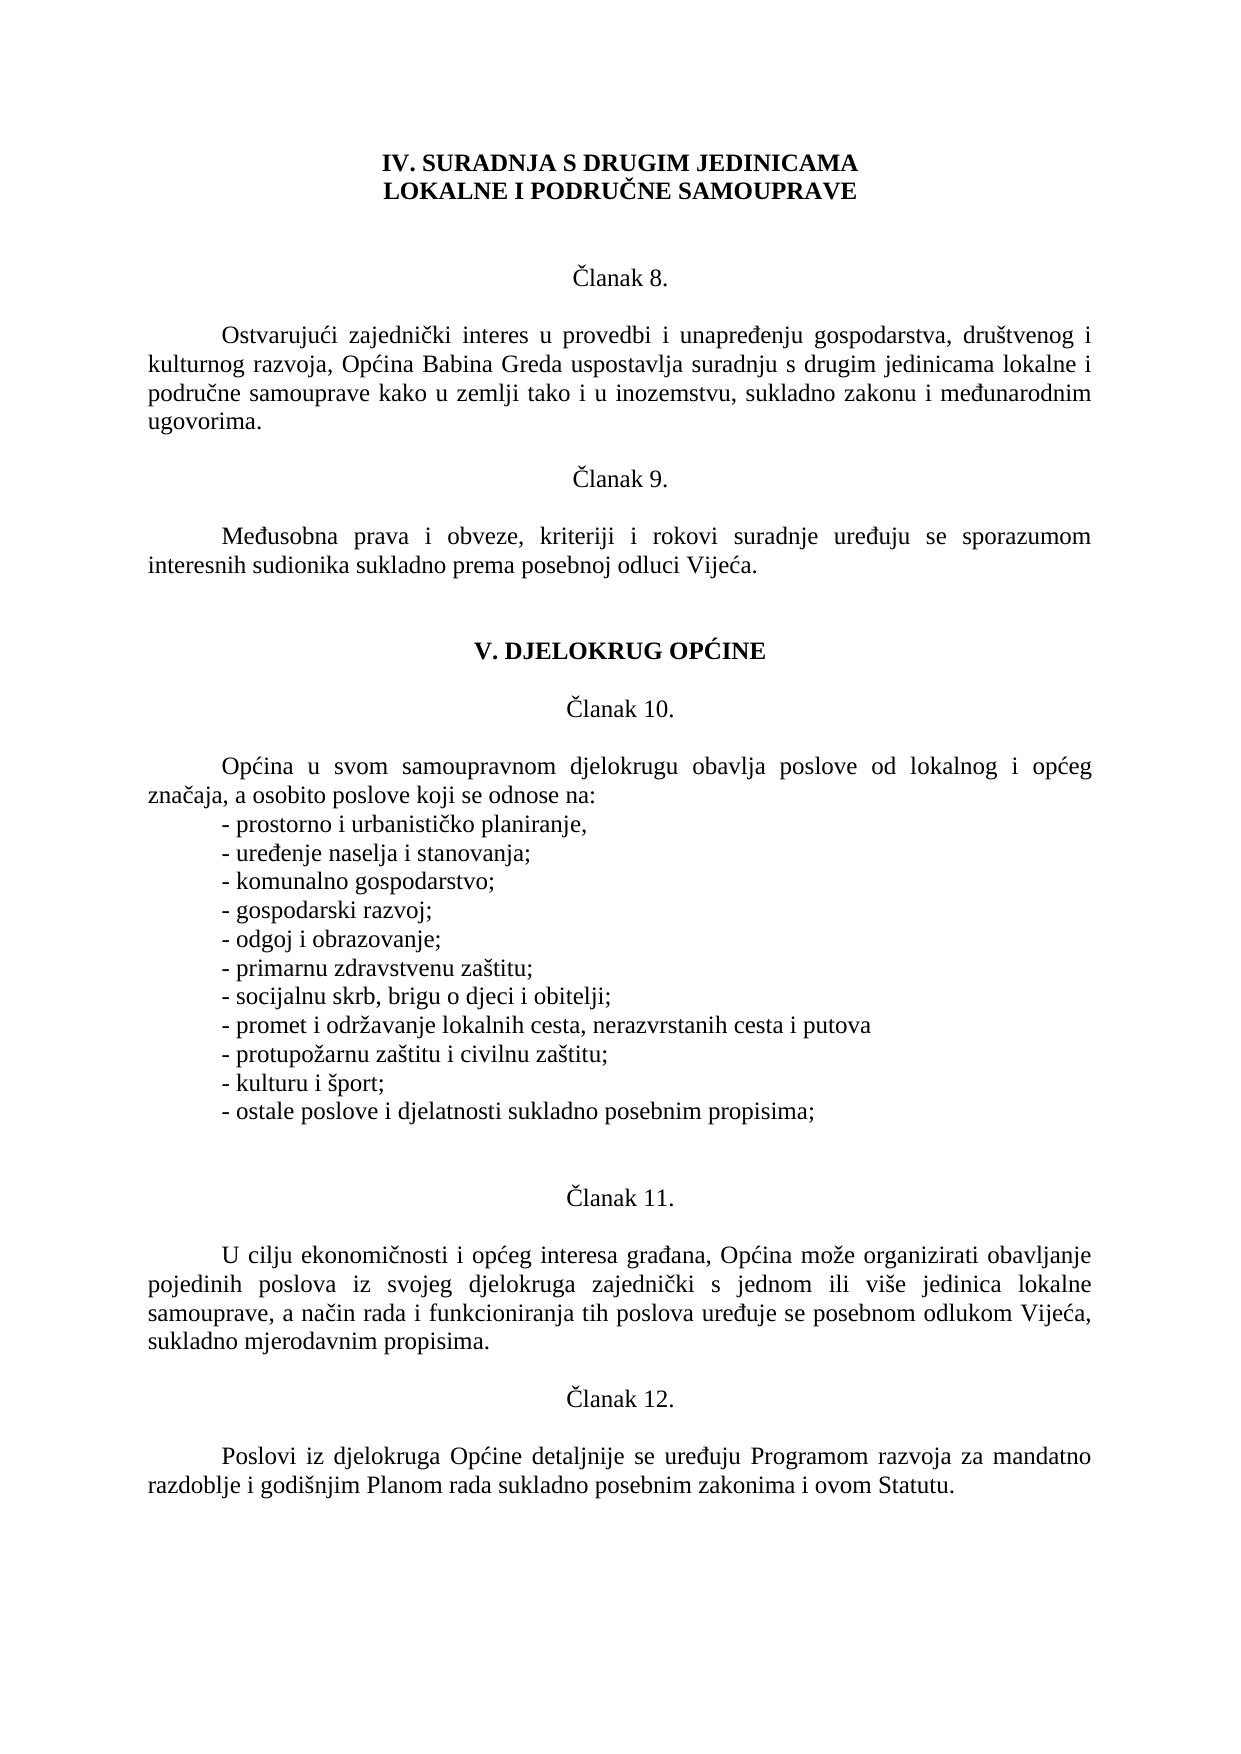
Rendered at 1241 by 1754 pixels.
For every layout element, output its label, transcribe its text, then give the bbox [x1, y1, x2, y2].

text - komunalno gospodarstvo; [148, 866, 1093, 895]
text - prostorno i urbanističko planiranje, [148, 809, 1093, 838]
text - gospodarski razvoj; [148, 895, 1093, 924]
text IV. SURADNJA S DRUGIM JEDINICAMA [148, 148, 1093, 176]
text Članak 12. [148, 1384, 1093, 1413]
text LOKALNE I PODRUČNE SAMOUPRAVE [148, 176, 1093, 205]
text - uređenje naselja i stanovanja; [148, 838, 1093, 866]
text - odgoj i obrazovanje; [148, 924, 1093, 953]
text - socijalnu skrb, brigu o djeci i obitelji; [148, 981, 1093, 1010]
text U cilju ekonomičnosti i općeg interesa građana, Općina može organizirati obavljanje pojedinih poslova iz svojeg djelokruga zajednički s jednom ili više jedinica lokalne samouprave, a način rada i funkcioniranja tih poslova uređuje se posebnom odlukom Vijeća, sukladno mjerodavnim propisima. [148, 1240, 1093, 1355]
text Ostvarujući zajednički interes u provedbi i unapređenju gospodarstva, društvenog i kulturnog razvoja, Općina Babina Greda uspostavlja suradnju s drugim jedinicama lokalne i područne samouprave kako u zemlji tako i u inozemstvu, sukladno zakonu i međunarodnim ugovorima. [148, 320, 1093, 435]
text V. DJELOKRUG OPĆINE [148, 636, 1093, 665]
text - promet i održavanje lokalnih cesta, nerazvrstanih cesta i putova [148, 1010, 1093, 1039]
text - ostale poslove i djelatnosti sukladno posebnim propisima; [148, 1096, 1093, 1125]
text Članak 10. [148, 694, 1093, 723]
text - kulturu i šport; [148, 1068, 1093, 1096]
text Članak 11. [148, 1183, 1093, 1211]
text Općina u svom samoupravnom djelokrugu obavlja poslove od lokalnog i općeg značaja, a osobito poslove koji se odnose na: [148, 751, 1093, 809]
text Međusobna prava i obveze, kriteriji i rokovi suradnje uređuju se sporazumom interesnih sudionika sukladno prema posebnoj odluci Vijeća. [148, 521, 1093, 579]
text Članak 8. [148, 263, 1093, 291]
text Poslovi iz djelokruga Općine detaljnije se uređuju Programom razvoja za mandatno razdoblje i godišnjim Planom rada sukladno posebnim zakonima i ovom Statutu. [148, 1441, 1093, 1499]
text - protupožarnu zaštitu i civilnu zaštitu; [148, 1039, 1093, 1068]
text Članak 9. [148, 464, 1093, 493]
text - primarnu zdravstvenu zaštitu; [148, 953, 1093, 981]
